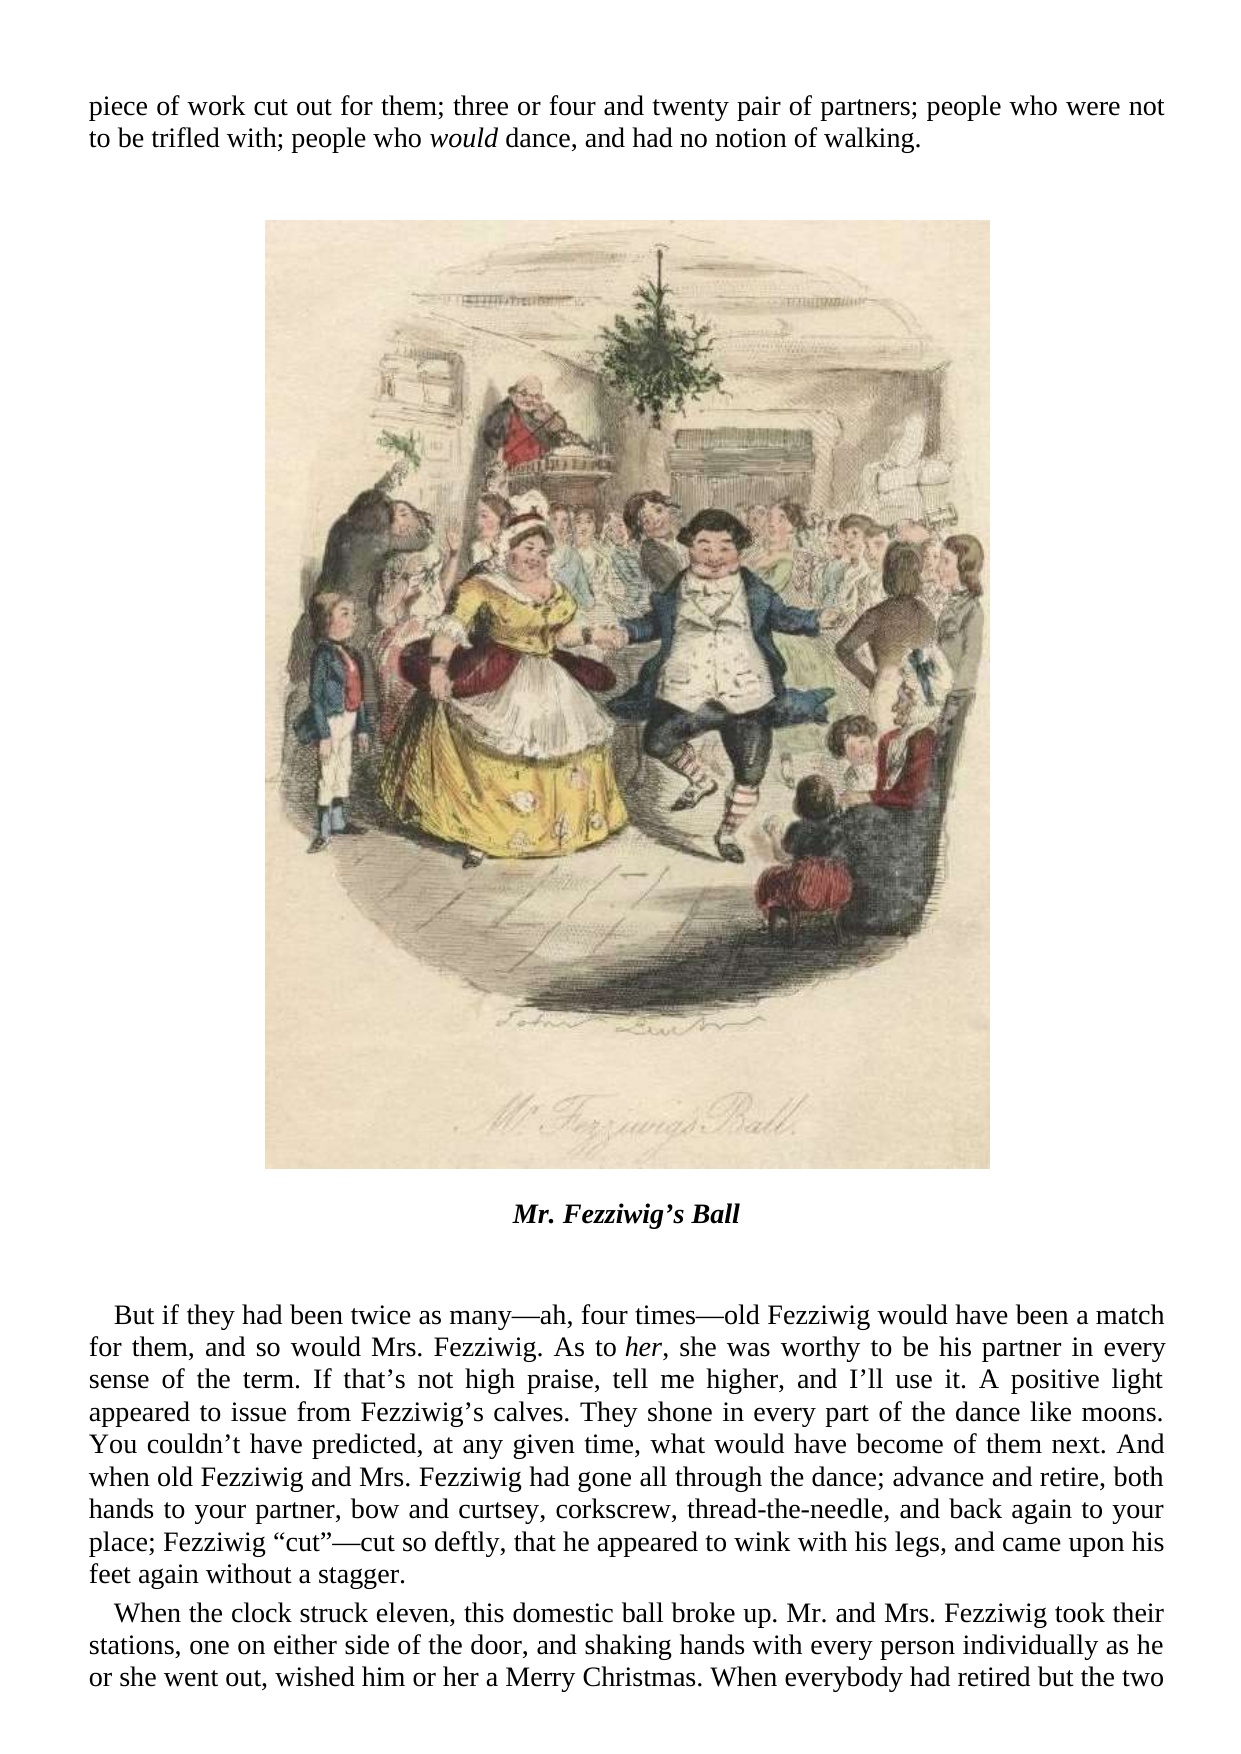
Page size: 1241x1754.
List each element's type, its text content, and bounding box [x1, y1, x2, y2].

picture [265, 220, 990, 1169]
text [89, 89, 1167, 153]
text But if they had been twice as many—ah, four times—old Fezziwig would have been a match for them, and so would Mrs. Fezziwig. As to her, she was worthy to be his partner in every sense of the term. If that’s not high praise, tell me higher, and I’ll use it. A positive light appeared to issue from Fezziwig’s calves. They shone in every part of the dance like moons. You couldn’t have predicted, at any given time, what would have become of them next. And when old Fezziwig and Mrs. Fezziwig had gone all through the dance; advance and retire, both hands to your partner, bow and curtsey, corkscrew, thread-the-needle, and back again to your place; Fezziwig “cut”—cut so deftly, that he appeared to wink with his legs, and came upon his feet again without a stagger. [89, 1298, 1167, 1589]
text Mr. Fezziwig’s Ball [302, 1198, 953, 1230]
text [89, 1596, 1167, 1693]
